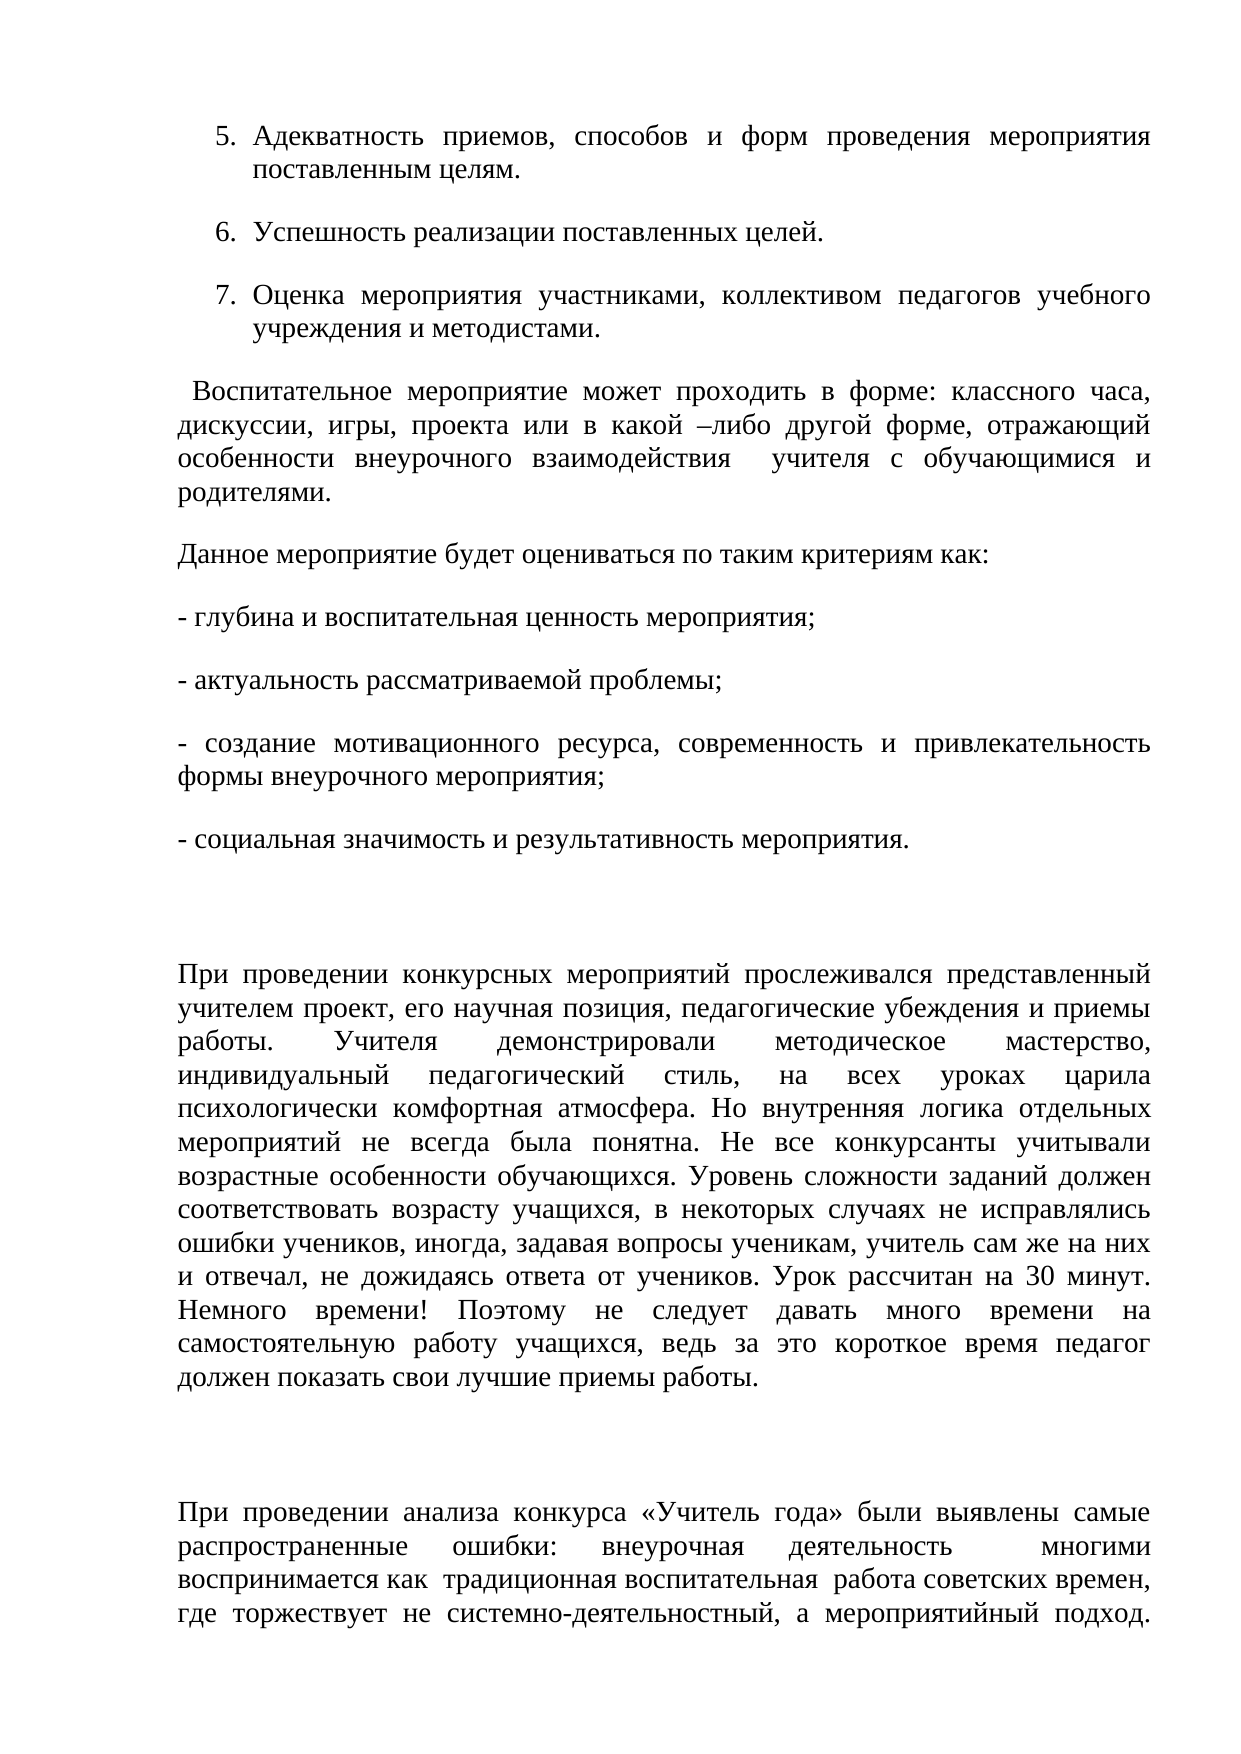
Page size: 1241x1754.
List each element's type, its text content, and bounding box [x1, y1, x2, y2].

text - создание мотивационного ресурса, современность и привлекательность формы внеурочного мероприятия; [177, 725, 1152, 792]
text Данное мероприятие будет оцениваться по таким критериям как: [177, 537, 1152, 570]
text Воспитательное мероприятие может проходить в форме: классного часа, дискуссии, игры, проекта или в какой –либо другой форме, отражающий особенности внеурочного взаимодействия учителя с обучающимися и родителями. [177, 373, 1152, 507]
list Оценка мероприятия участниками, коллективом педагогов учебного учреждения и методистами. [215, 277, 1152, 344]
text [177, 1494, 1152, 1628]
text - актуальность рассматриваемой проблемы; [177, 662, 1152, 696]
text - социальная значимость и результативность мероприятия. [177, 821, 1152, 854]
text При проведении конкурсных мероприятий прослеживался представленный учителем проект, его научная позиция, педагогические убеждения и приемы работы. Учителя демонстрировали методическое мастерство, индивидуальный педагогический стиль, на всех уроках царила психологически комфортная атмосфера. Но внутренняя логика отдельных мероприятий не всегда была понятна. Не все конкурсанты учитывали возрастные особенности обучающихся. Уровень сложности заданий должен соответствовать возрасту учащихся, в некоторых случаях не исправлялись ошибки учеников, иногда, задавая вопросы ученикам, учитель сам же на них и отвечал, не дожидаясь ответа от учеников. Урок рассчитан на 30 минут. Немного времени! Поэтому не следует давать много времени на самостоятельную работу учащихся, ведь за это короткое время педагог должен показать свои лучшие приемы работы. [177, 956, 1152, 1392]
list Адекватность приемов, способов и форм проведения мероприятия поставленным целям. [215, 118, 1152, 185]
list Успешность реализации поставленных целей. [215, 214, 1152, 248]
text - глубина и воспитательная ценность мероприятия; [177, 599, 1152, 633]
